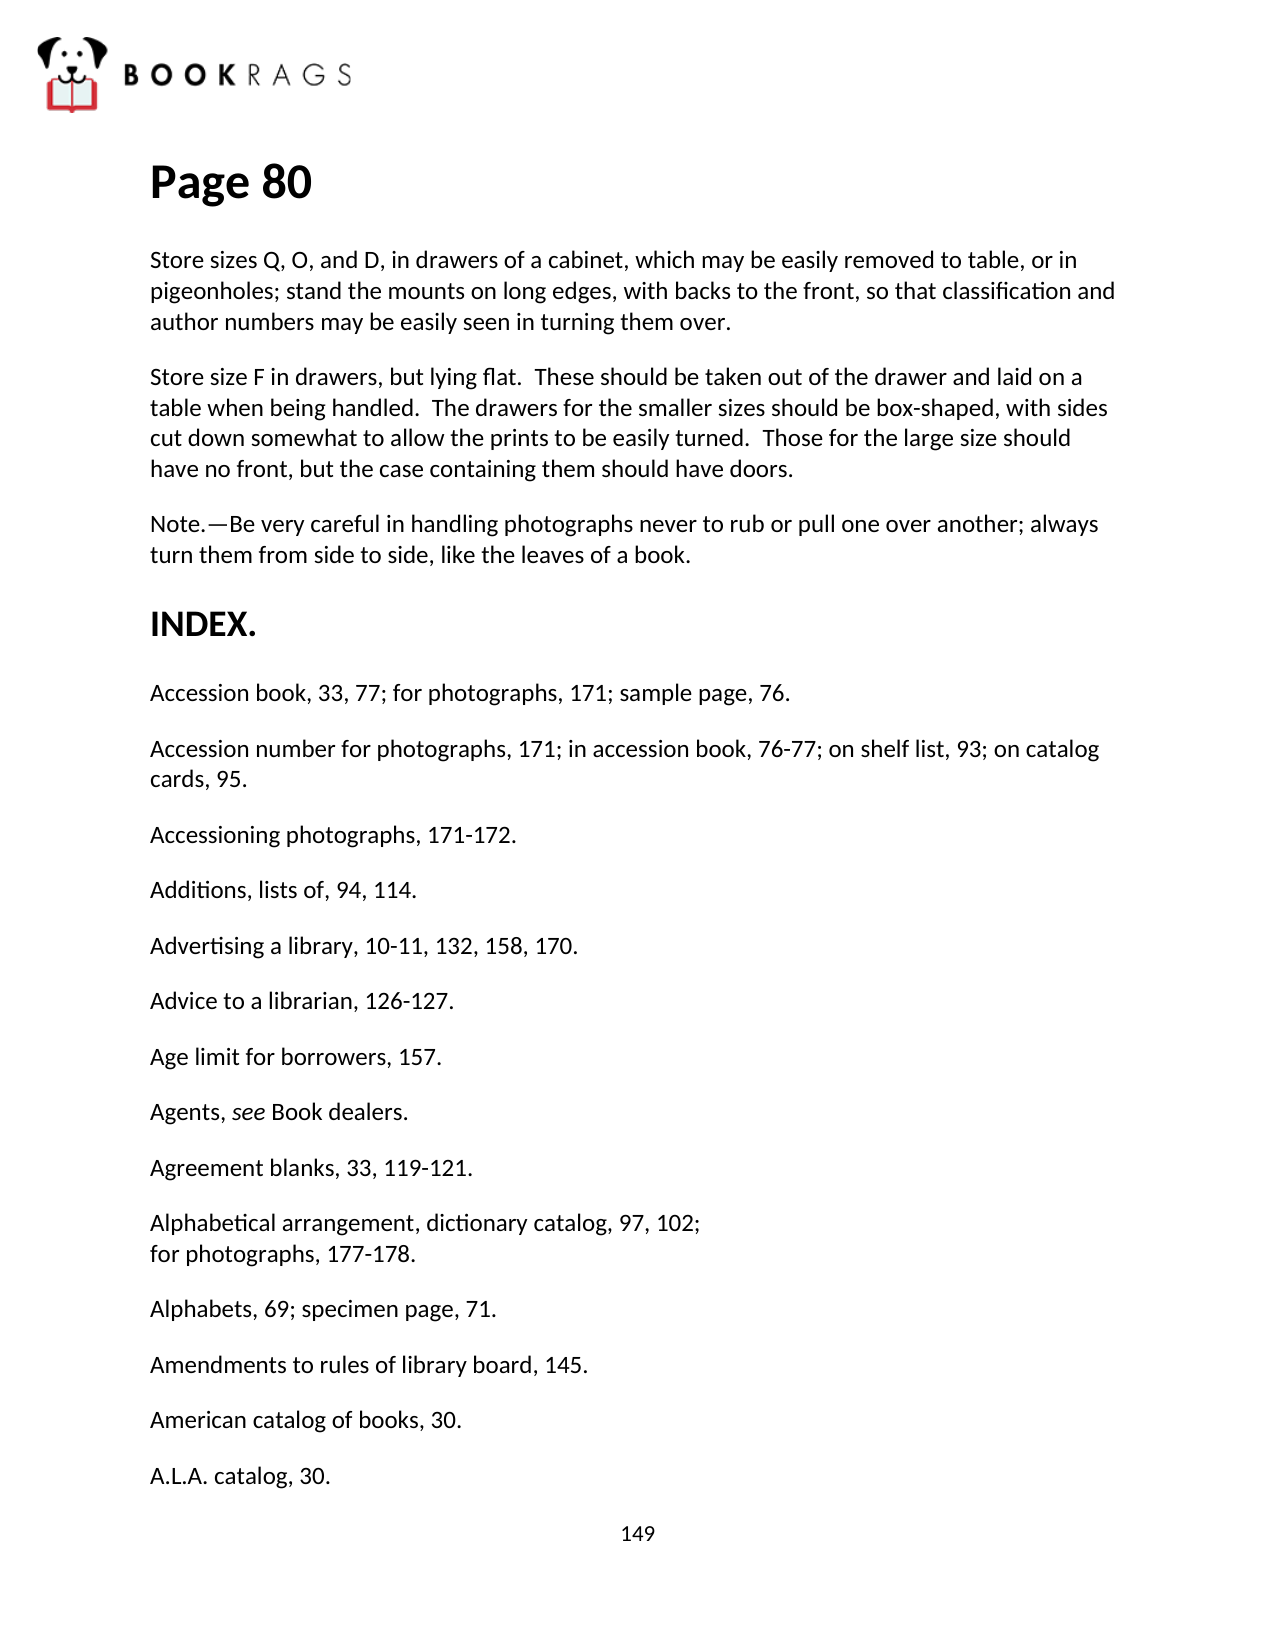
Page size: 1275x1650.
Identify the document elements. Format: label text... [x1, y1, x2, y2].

text Agreement blanks, 33, 119-121. [150, 1152, 1125, 1183]
text Store size F in drawers, but lying flat. These should be taken out of the drawer and laid on a table when being handled. The drawers for the smaller sizes should be box-shaped, with sides cut down somewhat to allow the prints to be easily turned. Those for the large size should have no front, but the case containing them should have doors. [150, 361, 1125, 483]
text Accessioning photographs, 171-172. [150, 819, 1125, 849]
text Age limit for borrowers, 157. [150, 1041, 1125, 1072]
text Advice to a librarian, 126-127. [150, 986, 1125, 1016]
text Additions, lists of, 94, 114. [150, 874, 1125, 905]
text Agents, see Book dealers. [150, 1097, 1125, 1127]
text Store sizes Q, O, and D, in drawers of a cabinet, which may be easily removed to table, or in pigeonholes; stand the mounts on long edges, with backs to the front, so that classification and author numbers may be easily seen in turning them over. [150, 244, 1125, 336]
text Accession book, 33, 77; for photographs, 171; sample page, 76. [150, 677, 1125, 708]
text Advertising a library, 10-11, 132, 158, 170. [150, 930, 1125, 961]
text Amendments to rules of library board, 145. [150, 1349, 1125, 1380]
text Alphabets, 69; specimen page, 71. [150, 1294, 1125, 1324]
text American catalog of books, 30. [150, 1405, 1125, 1435]
text A.L.A. catalog, 30. [150, 1460, 1125, 1491]
text Alphabetical arrangement, dictionary catalog, 97, 102; for photographs, 177-178. [150, 1208, 1125, 1269]
picture [37, 37, 351, 113]
text INDEX. [150, 600, 1125, 646]
text Page 80 [150, 150, 1125, 211]
text Note.—­Be very careful in handling photographs never to rub or pull one over another; always turn them from side to side, like the leaves of a book. [150, 508, 1125, 569]
text Accession number for photographs, 171; in accession book, 76-77; on shelf list, 93; on catalog cards, 95. [150, 733, 1125, 794]
